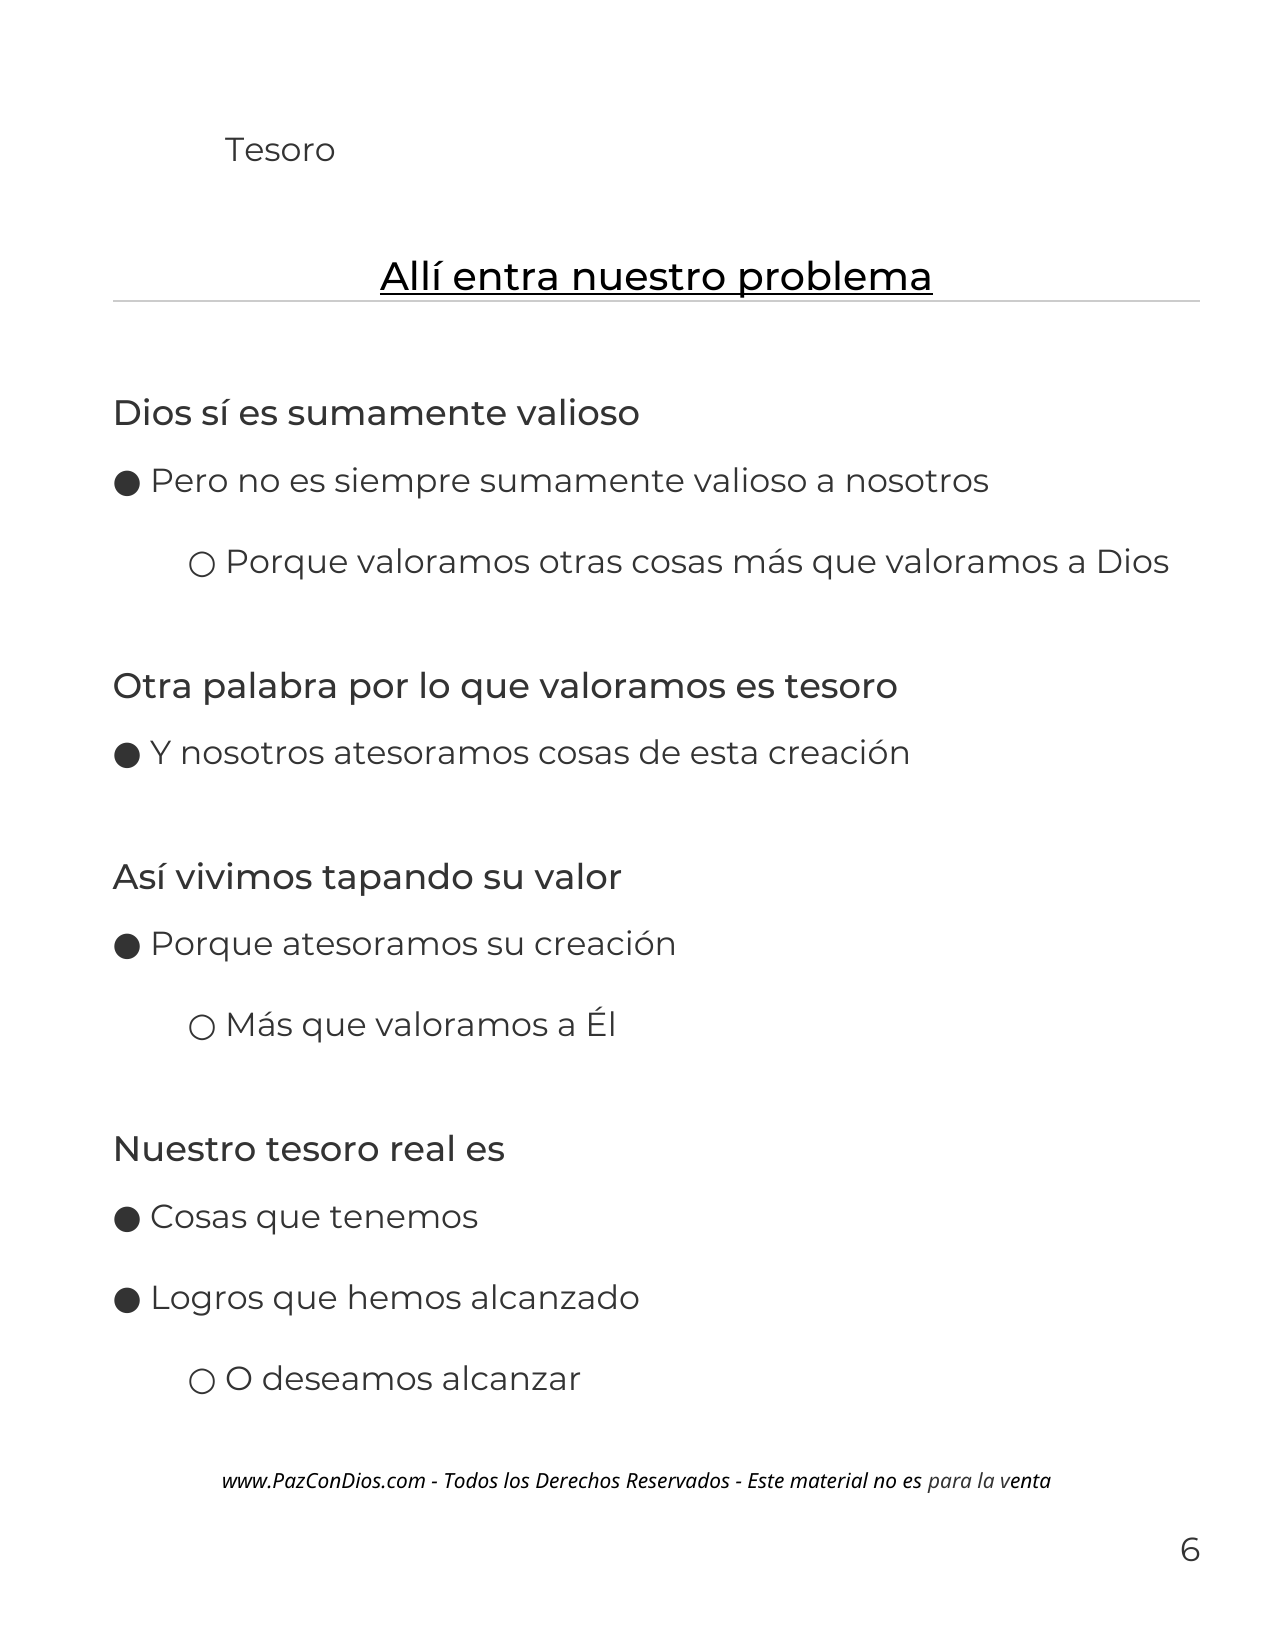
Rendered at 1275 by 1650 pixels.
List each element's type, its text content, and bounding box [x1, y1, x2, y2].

subtitle Dios sí es sumamente valioso [112, 392, 1200, 435]
list Porque atesoramos su creación [112, 923, 1200, 964]
list Y nosotros atesoramos cosas de esta creación [112, 732, 1200, 773]
list Porque valoramos otras cosas más que valoramos a Dios [187, 541, 1200, 582]
list O deseamos alcanzar [187, 1358, 1200, 1399]
list Pero no es siempre sumamente valioso a nosotros [112, 460, 1200, 500]
subtitle Nuestro tesoro real es [112, 1127, 1200, 1171]
list Logros que hemos alcanzado [112, 1277, 1200, 1318]
subtitle Allí entra nuestro problema [112, 252, 1200, 302]
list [187, 129, 1200, 169]
list Más que valoramos a Él [187, 1004, 1200, 1045]
subtitle Así vivimos tapando su valor [112, 855, 1200, 898]
subtitle Otra palabra por lo que valoramos es tesoro [112, 664, 1200, 707]
list Cosas que tenemos [112, 1196, 1200, 1236]
